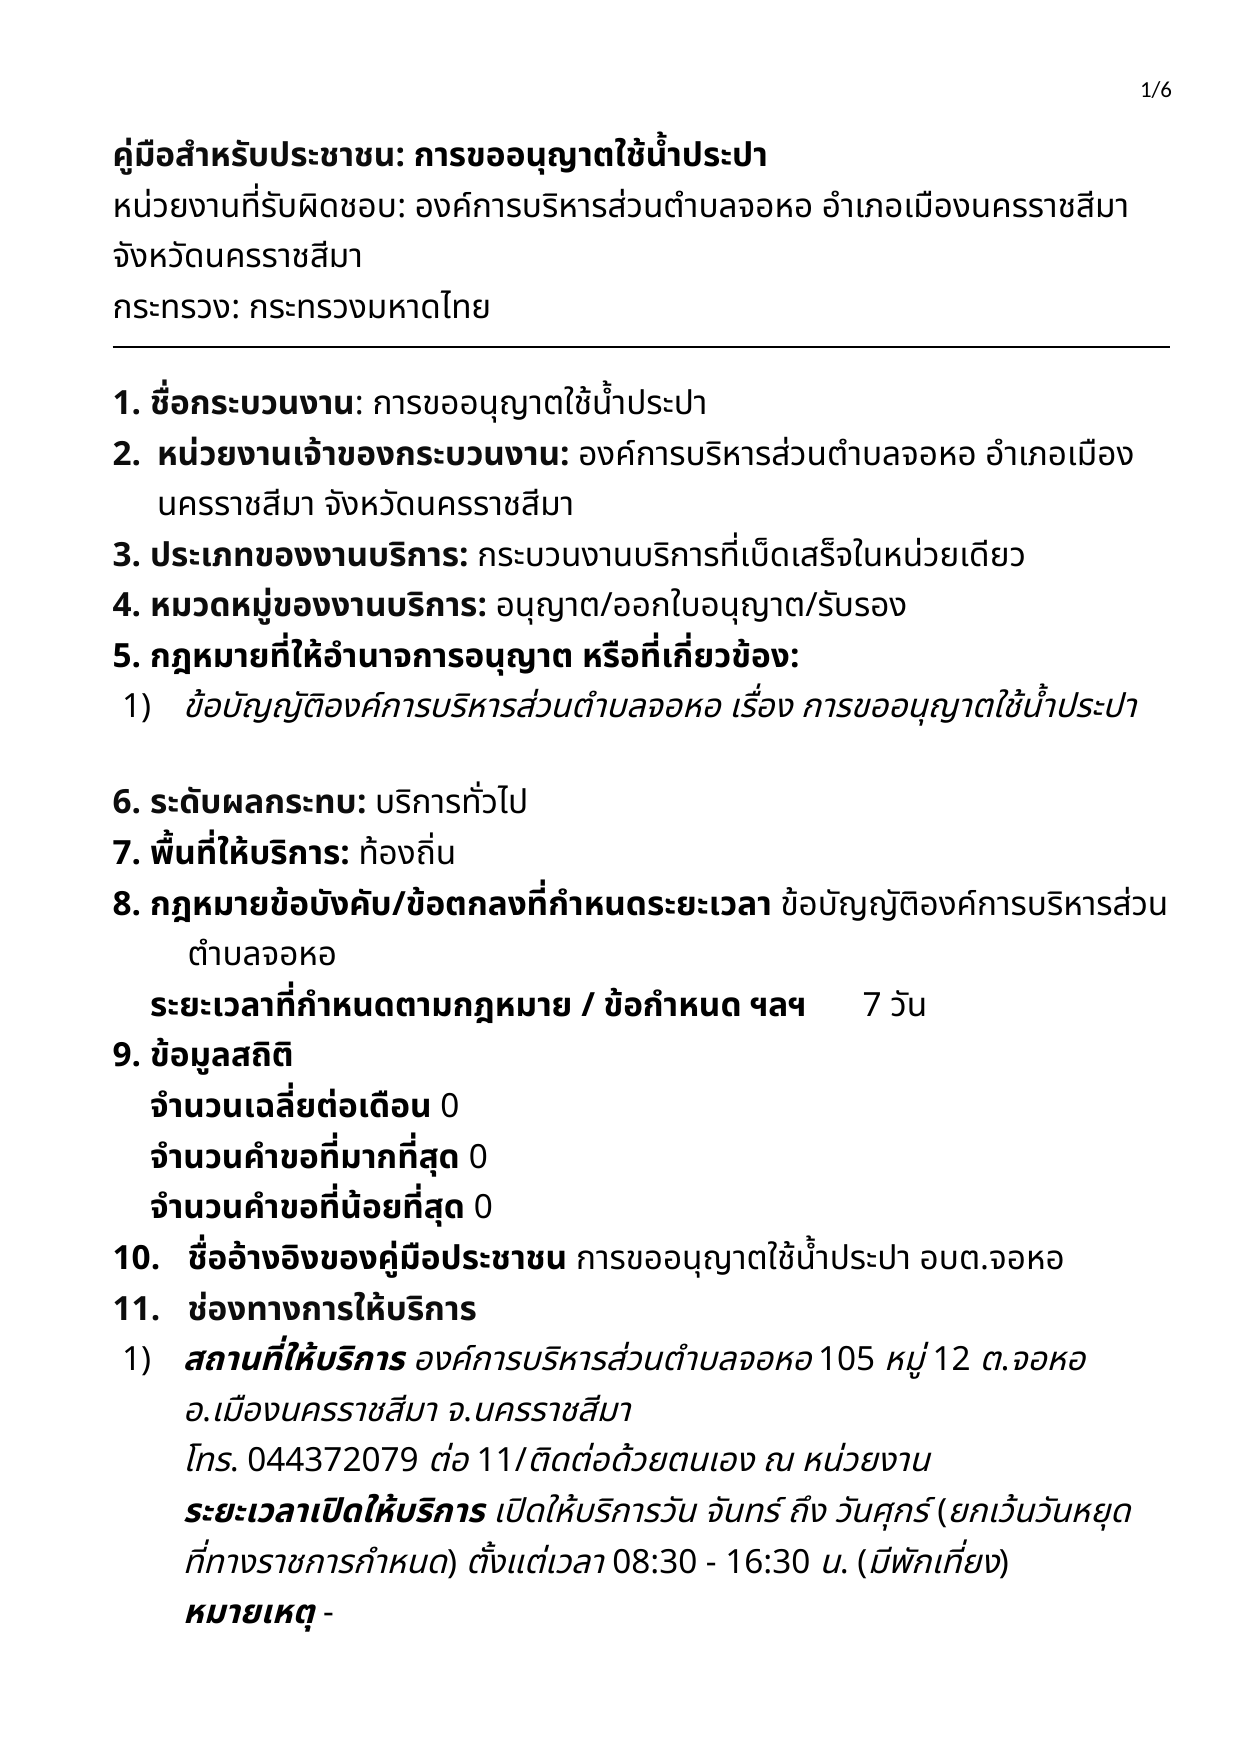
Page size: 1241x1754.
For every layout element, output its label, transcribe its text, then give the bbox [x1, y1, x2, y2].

text จำนวนคำขอที่มากที่สุด 0 [112, 1132, 1172, 1183]
list กฎหมายข้อบังคับ/ข้อตกลงที่กำหนดระยะเวลา ข้อบัญญัติองค์การบริหารส่วนตำบลจอหอ [112, 879, 1172, 981]
table_header สถานที่ให้บริการ องค์การบริหารส่วนตำบลจอหอ105 หมู่ 12 ต.จอหอ อ.เมืองนครราชสีมา จ.นครราชสีมา โทร. 044372079 ต่อ 11/ติดต่อด้วยตนเอง ณ หน่วยงาน ระยะเวลาเปิดให้บริการ เปิดให้บริการวัน จันทร์ ถึง วันศุกร์ (ยกเว้นวันหยุดที่ทางราชการกำหนด) ตั้งแต่เวลา 08:30 - 16:30 น. (มีพักเที่ยง) หมายเหตุ - [171, 1335, 1176, 1639]
table_header 1) [101, 682, 171, 778]
text จำนวนเฉลี่ยต่อเดือน 0 [112, 1082, 1172, 1132]
list กฎหมายที่ให้อำนาจการอนุญาต หรือที่เกี่ยวข้อง: [112, 632, 1172, 682]
list ประเภทของงานบริการ: กระบวนงานบริการที่เบ็ดเสร็จในหน่วยเดียว [112, 530, 1172, 581]
list ข้อมูลสถิติ [112, 1031, 1172, 1082]
text กระทรวง: กระทรวงมหาดไทย [112, 283, 1172, 333]
text หน่วยงานที่รับผิดชอบ: องค์การบริหารส่วนตำบลจอหอ อำเภอเมืองนครราชสีมา จังหวัดนครราชสีมา [112, 182, 1172, 283]
list ชื่ออ้างอิงของคู่มือประชาชน การขออนุญาตใช้น้ำประปา อบต.จอหอ [112, 1234, 1172, 1284]
list หมวดหมู่ของงานบริการ: อนุญาต/ออกใบอนุญาต/รับรอง [112, 581, 1172, 632]
list ชื่อกระบวนงาน: การขออนุญาตใช้น้ำประปา [112, 379, 1172, 429]
table_header 1) [101, 1335, 171, 1639]
list ระดับผลกระทบ: บริการทั่วไป [112, 778, 1172, 829]
text ระยะเวลาที่กำหนดตามกฎหมาย / ข้อกำหนด ฯลฯ 7 วัน [150, 981, 1172, 1031]
text จำนวนคำขอที่น้อยที่สุด 0 [112, 1183, 1172, 1234]
list หน่วยงานเจ้าของกระบวนงาน: องค์การบริหารส่วนตำบลจอหอ อำเภอเมืองนครราชสีมา จังหวัดนครราชสีมา [112, 429, 1172, 530]
list ช่องทางการให้บริการ [112, 1284, 1172, 1335]
text คู่มือสำหรับประชาชน: การขออนุญาตใช้น้ำประปา [112, 131, 1172, 182]
table_header ข้อบัญญัติองค์การบริหารส่วนตำบลจอหอ เรื่อง การขออนุญาตใช้น้ำประปา [171, 682, 1176, 778]
list พื้นที่ให้บริการ: ท้องถิ่น [112, 829, 1172, 879]
